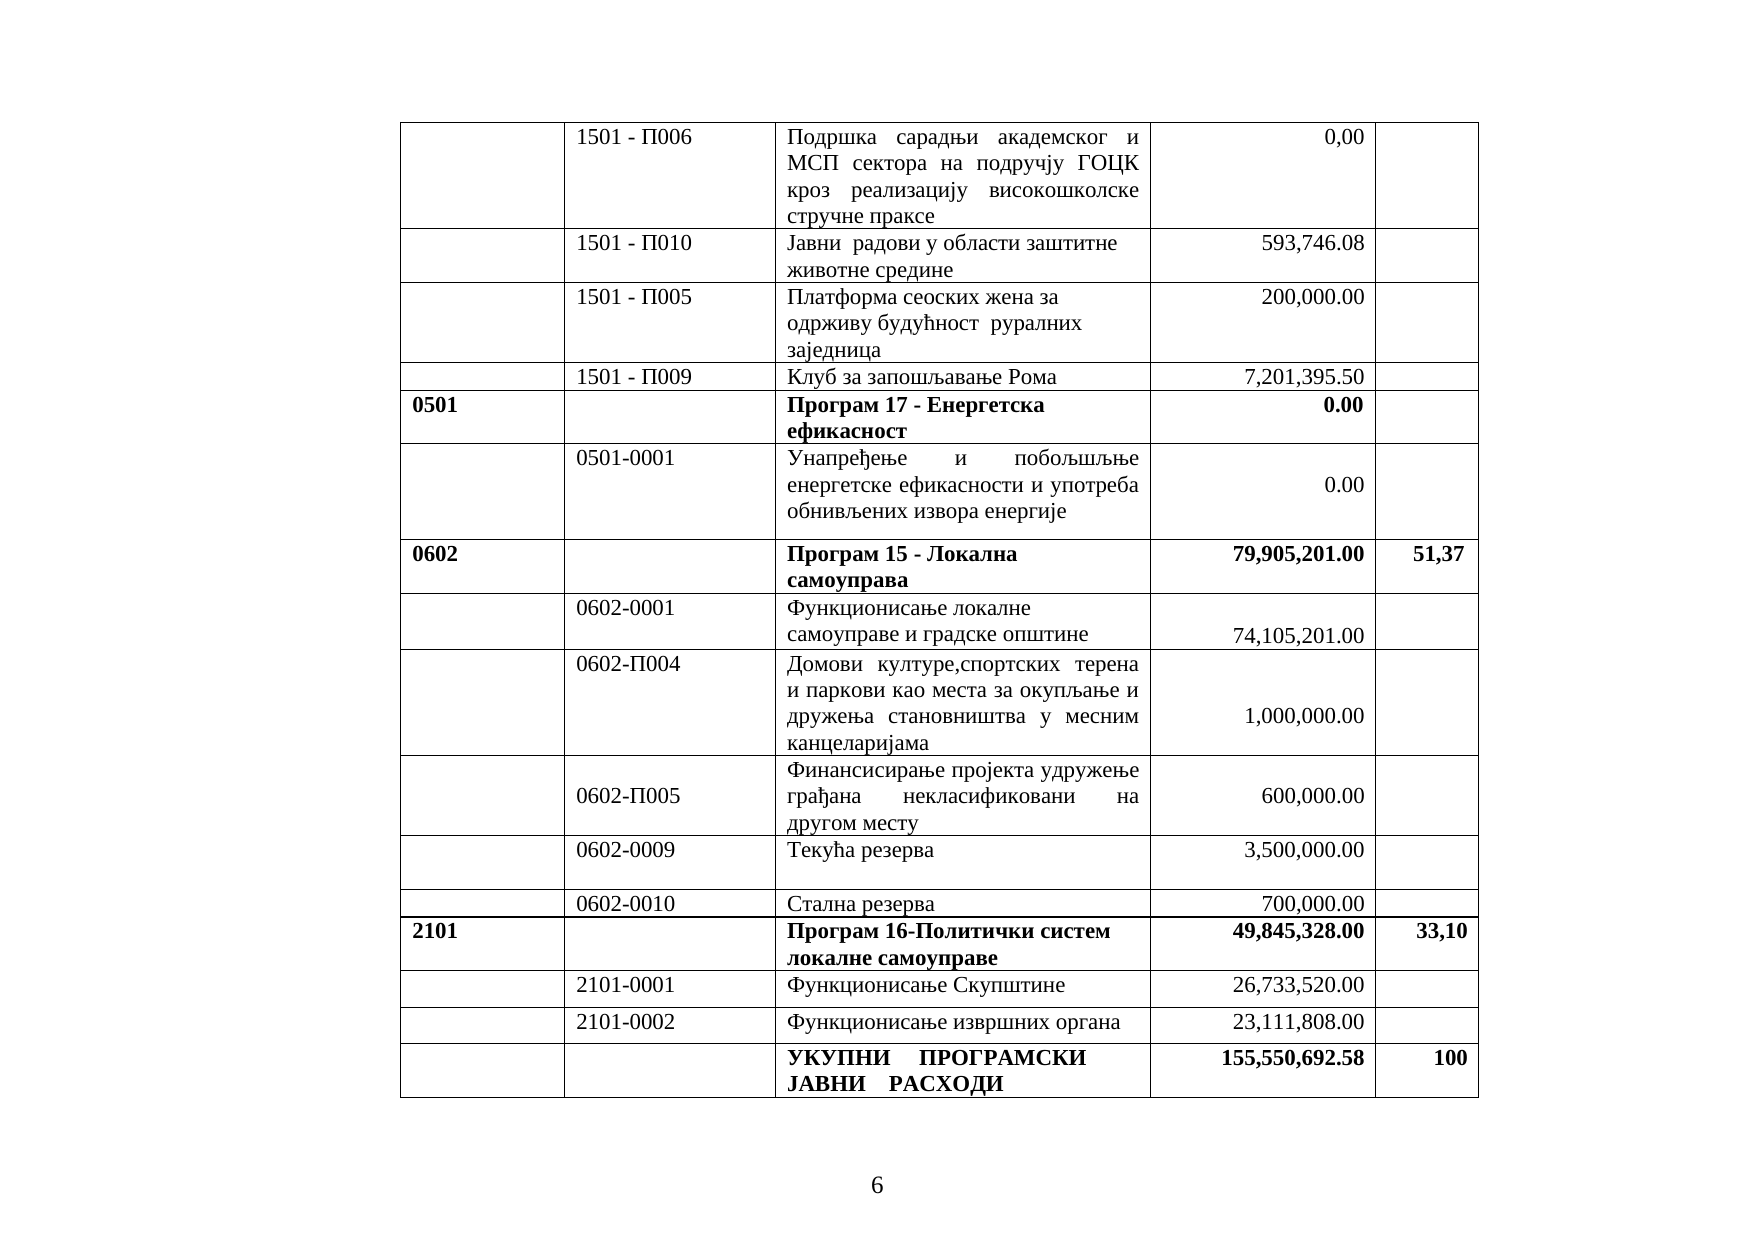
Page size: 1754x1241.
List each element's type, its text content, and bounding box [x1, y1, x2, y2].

table_cell [565, 391, 775, 443]
table_cell 100 [1376, 1044, 1478, 1097]
table_cell 200,000.00 [1151, 283, 1375, 362]
table_cell [1376, 283, 1478, 362]
table_cell 0501-0001 [565, 444, 775, 539]
table_cell [401, 890, 564, 916]
table_cell [401, 363, 564, 389]
table_cell Програм 17 - Енергетска ефикасност [776, 391, 1150, 443]
table_cell Финансисирање пројекта удружење грађана некласификовани на другом месту [776, 756, 1150, 835]
table_cell 33,10 [1376, 918, 1478, 970]
table_cell 1501 - П009 [565, 363, 775, 389]
table_cell 593,746.08 [1151, 229, 1375, 282]
table_cell [1376, 836, 1478, 889]
table_cell Домови културе,спортских терена и паркови као места за окупљање и дружења становништва у месним канцеларијама [776, 650, 1150, 755]
table_cell 0,00 [1151, 123, 1375, 228]
table_cell 0602-П005 [565, 756, 775, 835]
table_cell 49,845,328.00 [1151, 918, 1375, 970]
table_cell [1376, 890, 1478, 916]
table_cell 1,000,000.00 [1151, 650, 1375, 755]
table_cell Подршка сарадњи академског и МСП сектора на подручју ГОЦК кроз реализацију високошколске стручне праксе [776, 123, 1150, 228]
table_cell 1501 - П005 [565, 283, 775, 362]
table_cell 2101-0001 [565, 971, 775, 1007]
table_cell [1376, 363, 1478, 389]
table_cell [401, 756, 564, 835]
table_cell 0.00 [1151, 391, 1375, 443]
table_cell [401, 1008, 564, 1043]
table_cell Платформа сеоских жена за одрживу будућност руралних заједница [776, 283, 1150, 362]
table_cell [1376, 229, 1478, 282]
table_cell 0602-0010 [565, 890, 775, 916]
table_cell Стална резерва [776, 890, 1150, 916]
table_cell 3,500,000.00 [1151, 836, 1375, 889]
table_cell [1376, 123, 1478, 228]
table_cell 7,201,395.50 [1151, 363, 1375, 389]
table_cell Програм 16-Политички систем локалне самоуправе [776, 918, 1150, 970]
table_cell [1376, 756, 1478, 835]
table_cell [401, 229, 564, 282]
table_cell Текућа резерва [776, 836, 1150, 889]
table_cell [1376, 650, 1478, 755]
table_cell [401, 444, 564, 539]
table_cell 0602 [401, 540, 564, 593]
table_cell [401, 971, 564, 1007]
table_cell 51,37 [1376, 540, 1478, 593]
table_cell [1376, 594, 1478, 649]
table_cell Унапређење и побољшљње енергетске ефикасности и употреба обнивљених извора енергије [776, 444, 1150, 539]
table_cell 26,733,520.00 [1151, 971, 1375, 1007]
table_cell Функционисање локалне самоуправе и градске општине [776, 594, 1150, 649]
table_cell 74,105,201.00 [1151, 594, 1375, 649]
table_cell 1501 - П006 [565, 123, 775, 228]
table_cell [565, 540, 775, 593]
table_cell [401, 1044, 564, 1097]
table_cell [1376, 971, 1478, 1007]
table_cell Функционисање Скупштине [776, 971, 1150, 1007]
table_cell 0501 [401, 391, 564, 443]
table_cell 79,905,201.00 [1151, 540, 1375, 593]
table_cell [565, 918, 775, 970]
table_cell 700,000.00 [1151, 890, 1375, 916]
table_cell [565, 1044, 775, 1097]
table_cell [401, 283, 564, 362]
table_cell [1376, 391, 1478, 443]
table_cell Функционисање извршних органа [776, 1008, 1150, 1043]
table_cell [1376, 1008, 1478, 1043]
table_cell [401, 650, 564, 755]
table_cell 0602-0009 [565, 836, 775, 889]
table_cell Јавни радови у области заштитне животне средине [776, 229, 1150, 282]
table_cell [401, 836, 564, 889]
table_cell 1501 - П010 [565, 229, 775, 282]
table_cell 2101-0002 [565, 1008, 775, 1043]
table_cell 600,000.00 [1151, 756, 1375, 835]
table_cell [1376, 444, 1478, 539]
table_cell 155,550,692.58 [1151, 1044, 1375, 1097]
table_cell Програм 15 - Локална самоуправа [776, 540, 1150, 593]
table_cell [401, 594, 564, 649]
table_cell УКУПНИ ПРОГРАМСКИ ЈАВНИ РАСХОДИ [776, 1044, 1150, 1097]
table_cell [401, 123, 564, 228]
table_cell 0602-П004 [565, 650, 775, 755]
table_cell 0602-0001 [565, 594, 775, 649]
table_cell 0.00 [1151, 444, 1375, 539]
table_cell 2101 [401, 918, 564, 970]
table_cell 23,111,808.00 [1151, 1008, 1375, 1043]
table_cell Клуб за запошљавање Рома [776, 363, 1150, 389]
